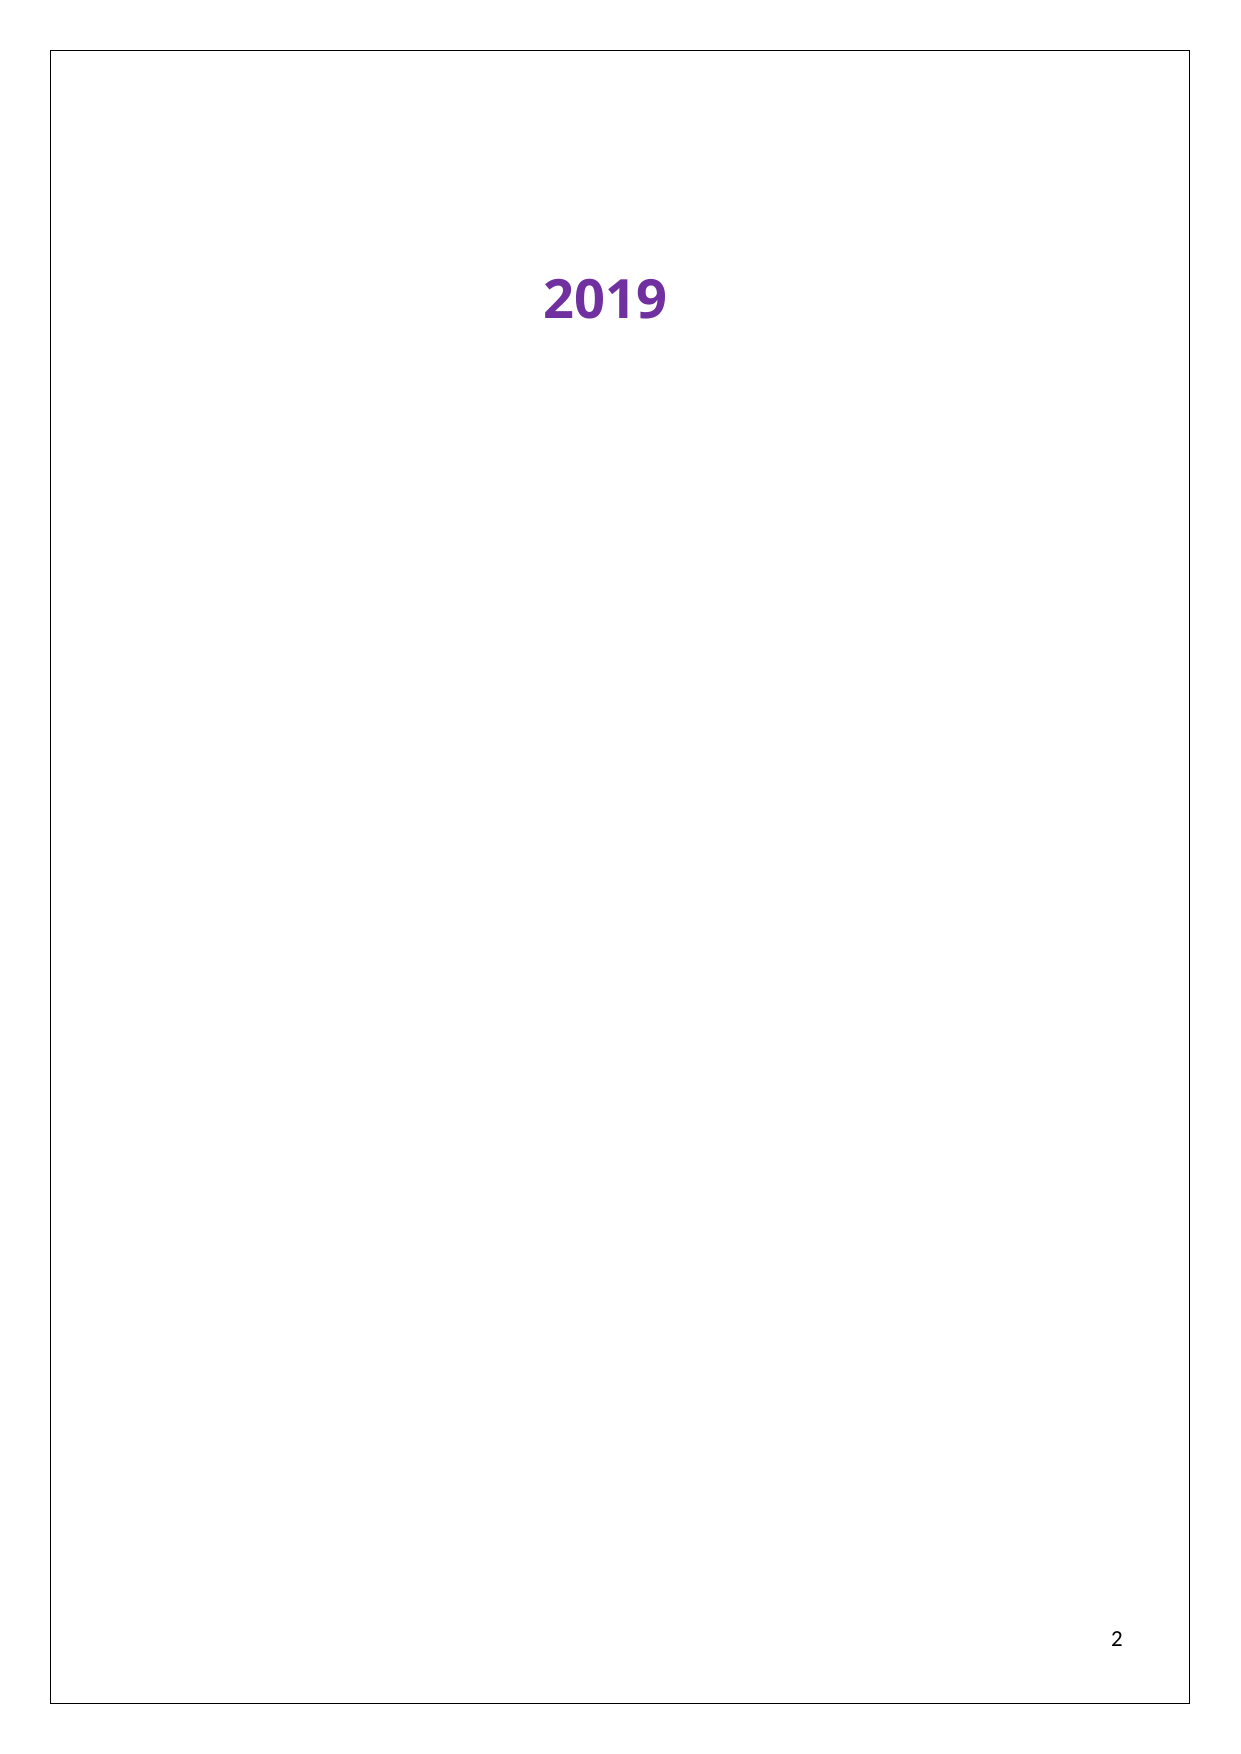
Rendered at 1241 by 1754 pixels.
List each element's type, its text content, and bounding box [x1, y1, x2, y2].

text 2019 [88, 261, 1122, 334]
